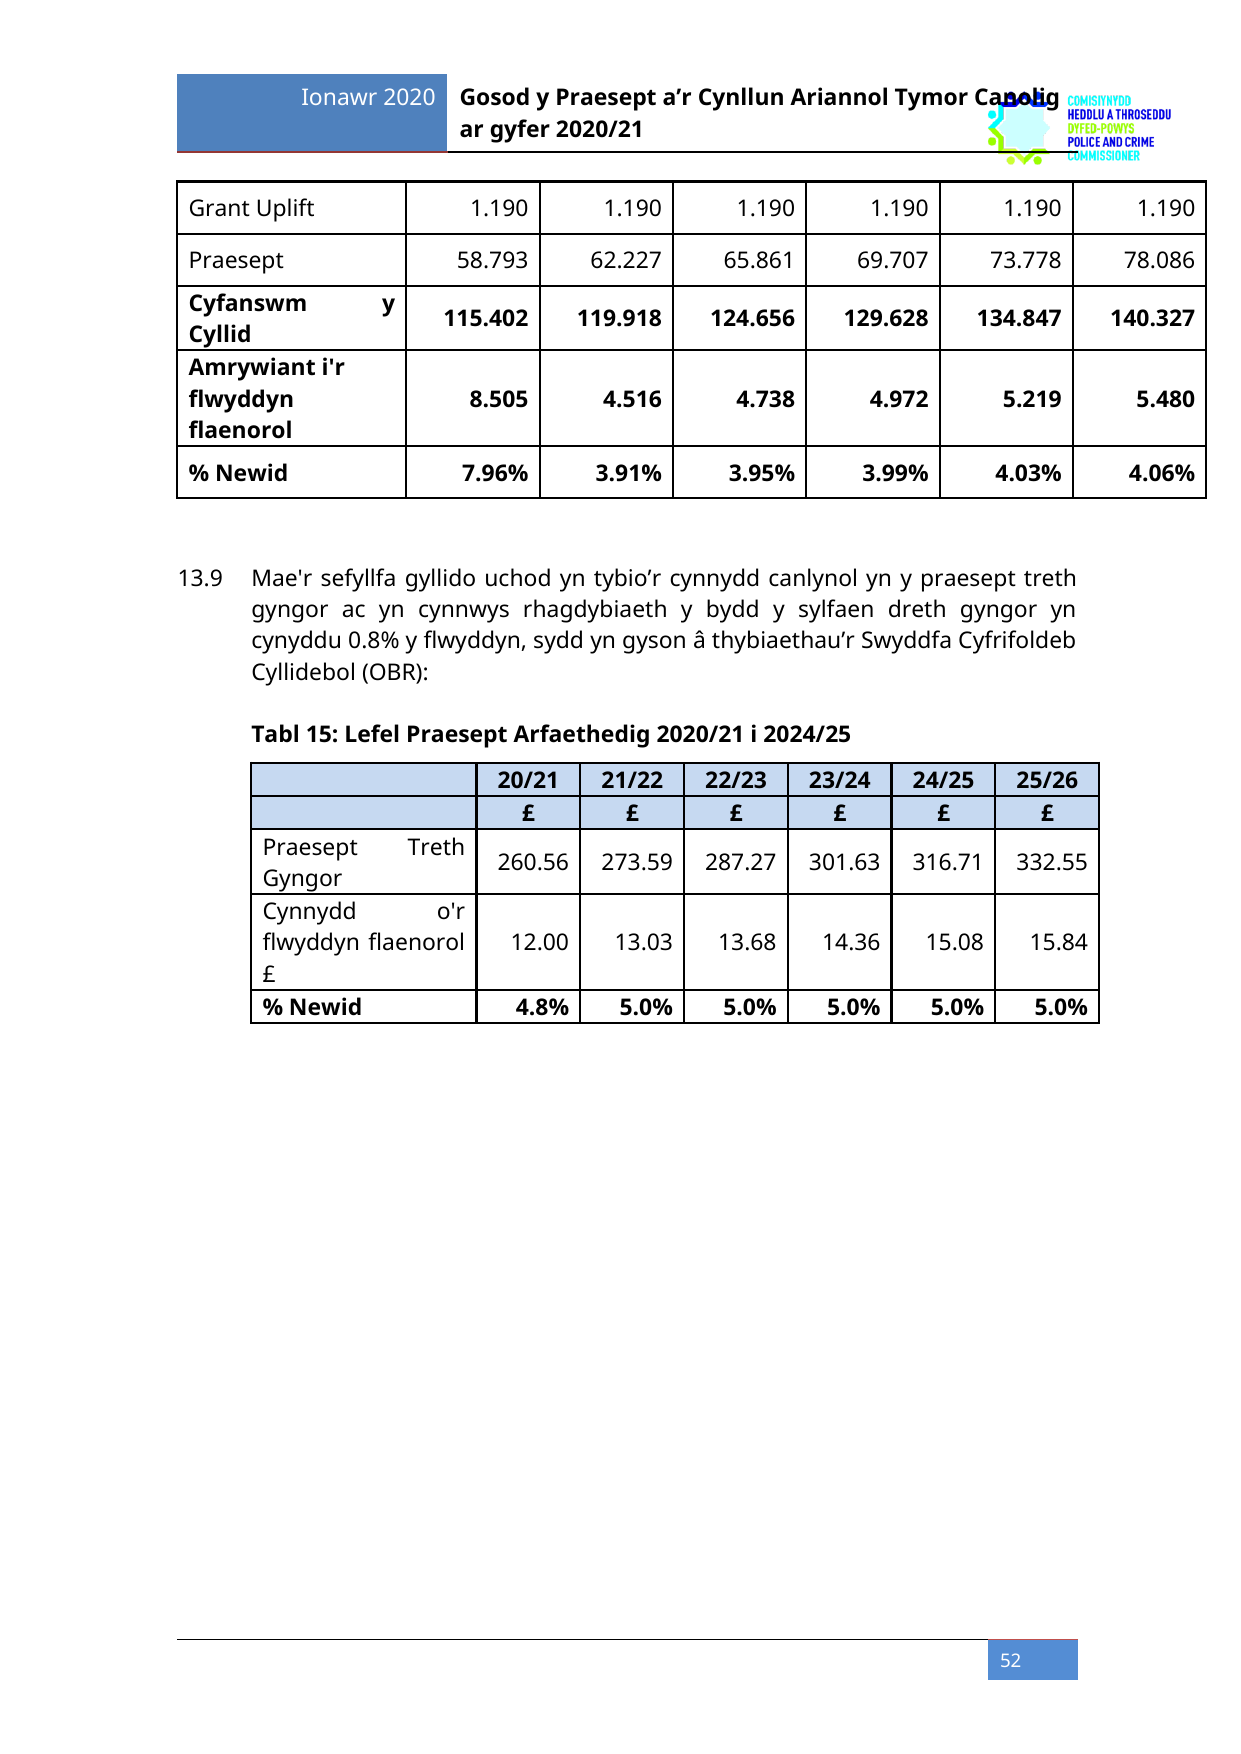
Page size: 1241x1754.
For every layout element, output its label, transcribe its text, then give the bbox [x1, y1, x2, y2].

table_cell 62.227 [541, 235, 672, 284]
table_cell 5.0% [789, 991, 890, 1022]
table_cell 4.738 [674, 351, 805, 445]
table_cell 13.68 [685, 895, 787, 989]
table_cell £ [996, 797, 1098, 828]
table_cell 5.219 [941, 351, 1072, 445]
table_cell 260.56 [478, 830, 579, 893]
table_cell 273.59 [581, 830, 683, 893]
table_cell 4.03% [941, 447, 1072, 497]
table_cell 15.08 [893, 895, 994, 989]
table_cell Grant Uplift [178, 183, 405, 232]
table_cell 73.778 [941, 235, 1072, 284]
table_cell % Newid [178, 447, 405, 497]
table_cell 5.0% [581, 991, 683, 1022]
table_cell 69.707 [807, 235, 939, 284]
table_cell % Newid [252, 991, 475, 1022]
table_cell 4.972 [807, 351, 939, 445]
table_cell 301.63 [789, 830, 890, 893]
table_cell 332.55 [996, 830, 1098, 893]
list Tabl 15: Lefel Praesept Arfaethedig 2020/21 i 2024/25 [251, 718, 1078, 749]
table_cell 5.0% [996, 991, 1098, 1022]
table_cell 287.27 [685, 830, 787, 893]
table_cell £ [893, 797, 994, 828]
table_cell 1.190 [407, 183, 539, 232]
table_header 24/25 [893, 764, 994, 795]
table_cell 78.086 [1074, 235, 1205, 284]
table_cell 15.84 [996, 895, 1098, 989]
table_cell 3.95% [674, 447, 805, 497]
table_cell 3.99% [807, 447, 939, 497]
list Mae'r sefyllfa gyllido uchod yn tybio’r cynnydd canlynol yn y praesept treth gyngor ac yn cynnwys rhagdybiaeth y bydd y sylfaen dreth gyngor yn cynyddu 0.8% y flwyddyn, sydd yn gyson â thybiaethau’r Swyddfa Cyfrifoldeb Cyllidebol (OBR): [177, 562, 1078, 687]
table_cell 1.190 [941, 183, 1072, 232]
table_header 20/21 [478, 764, 579, 795]
table_header [252, 764, 475, 795]
table_cell 119.918 [541, 287, 672, 349]
table_cell £ [685, 797, 787, 828]
picture [971, 73, 1185, 180]
table_cell Praesept [178, 235, 405, 284]
table_cell Amrywiant i'r flwyddyn flaenorol [178, 351, 405, 445]
table_header 21/22 [581, 764, 683, 795]
table_cell 4.06% [1074, 447, 1205, 497]
table_cell 1.190 [1074, 183, 1205, 232]
table_cell 134.847 [941, 287, 1072, 349]
table_cell 14.36 [789, 895, 890, 989]
table_cell Praesept Treth Gyngor [252, 830, 475, 893]
table_cell 12.00 [478, 895, 579, 989]
table_cell £ [581, 797, 683, 828]
table_cell 124.656 [674, 287, 805, 349]
table_cell 4.516 [541, 351, 672, 445]
table_cell 1.190 [541, 183, 672, 232]
table_cell 5.0% [893, 991, 994, 1022]
table_cell 13.03 [581, 895, 683, 989]
table_cell 5.0% [685, 991, 787, 1022]
table_cell 65.861 [674, 235, 805, 284]
table_cell 1.190 [807, 183, 939, 232]
table_cell Cyfanswm y Cyllid [178, 287, 405, 349]
table_cell 316.71 [893, 830, 994, 893]
table_cell 140.327 [1074, 287, 1205, 349]
table_cell 4.8% [478, 991, 579, 1022]
table_cell Cynnydd o'r flwyddyn flaenorol £ [252, 895, 475, 989]
table_cell 129.628 [807, 287, 939, 349]
table_cell 3.91% [541, 447, 672, 497]
table_cell 58.793 [407, 235, 539, 284]
table_cell 115.402 [407, 287, 539, 349]
table_header 25/26 [996, 764, 1098, 795]
table_cell 7.96% [407, 447, 539, 497]
table_cell £ [478, 797, 579, 828]
table_cell 5.480 [1074, 351, 1205, 445]
table_header 23/24 [789, 764, 890, 795]
table_header 22/23 [685, 764, 787, 795]
table_cell £ [789, 797, 890, 828]
table_cell [252, 797, 475, 828]
table_cell 8.505 [407, 351, 539, 445]
table_cell 1.190 [674, 183, 805, 232]
